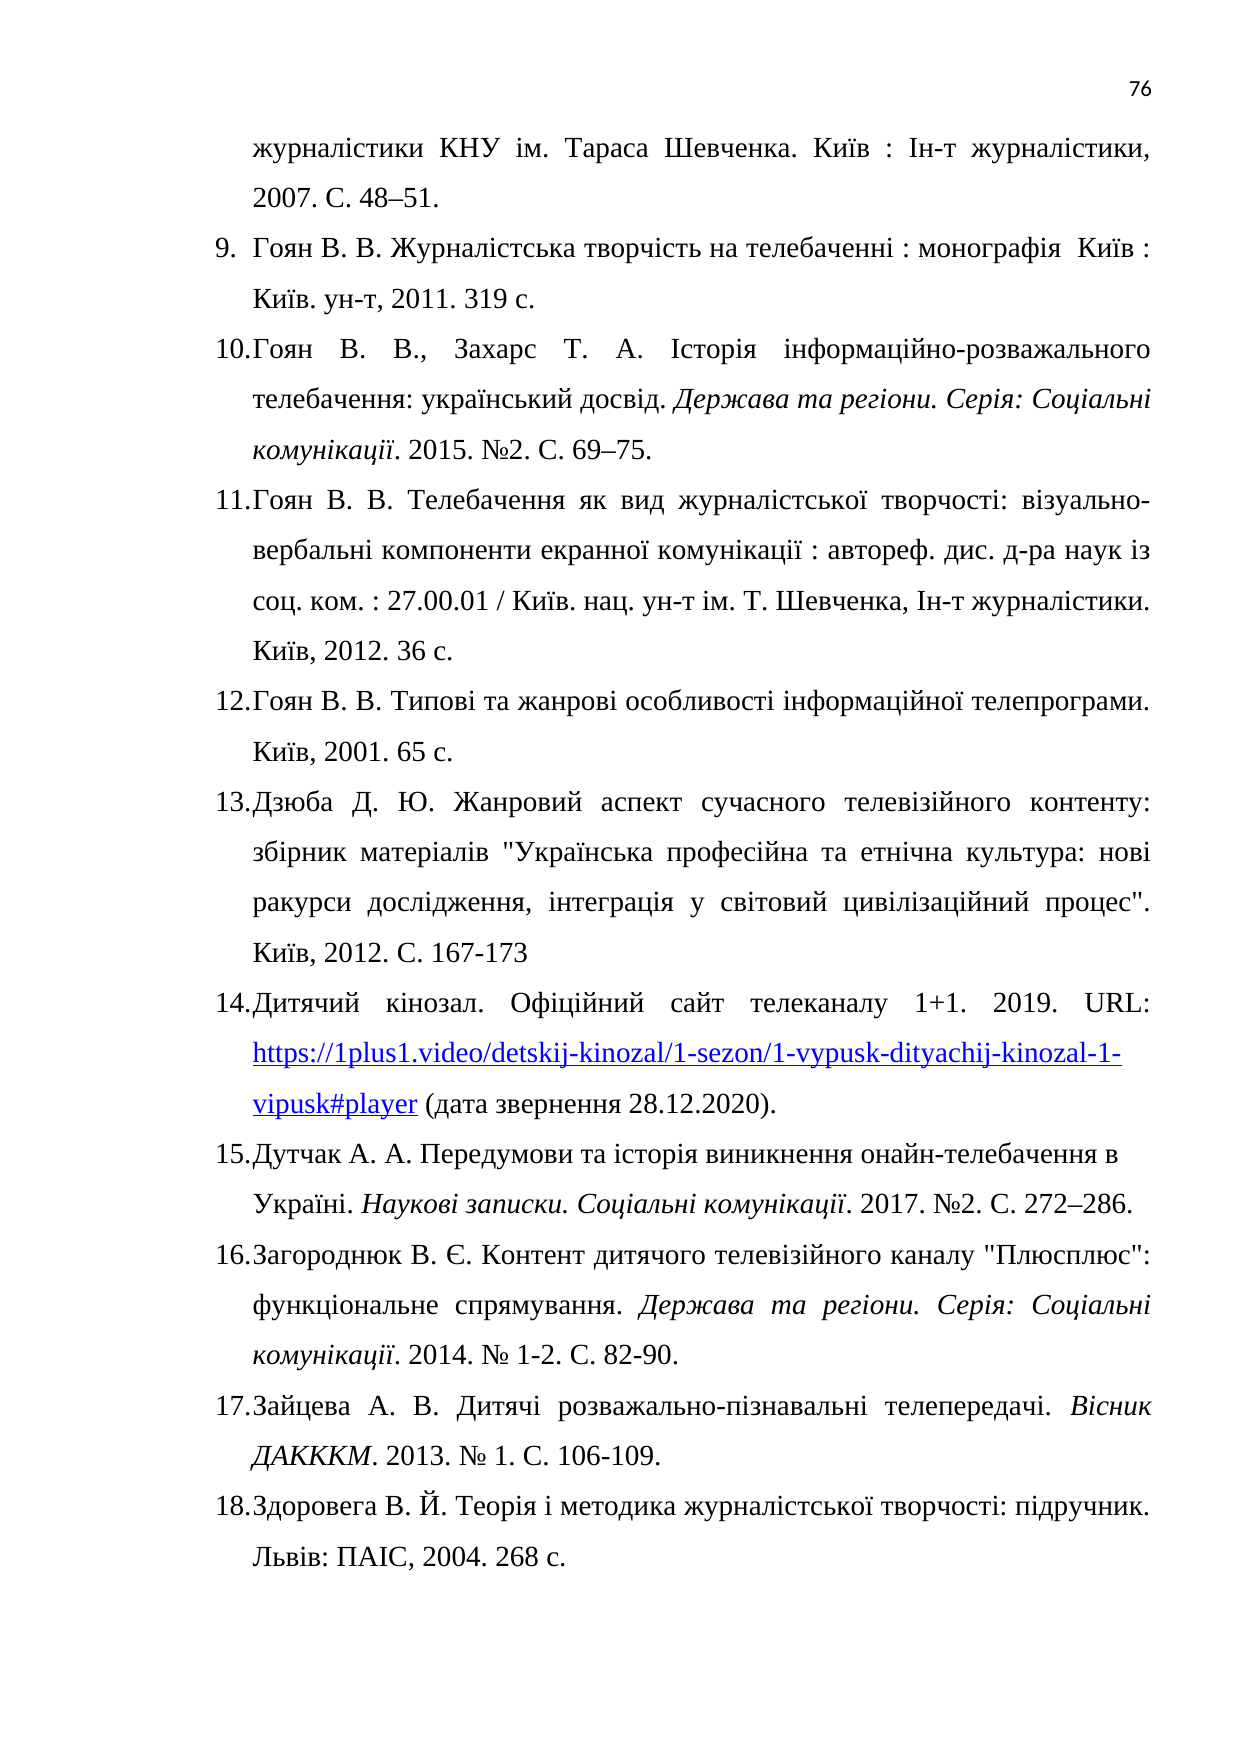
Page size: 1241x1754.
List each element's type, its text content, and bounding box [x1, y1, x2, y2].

list Гоян В. В. Телебачення як вид журналістської творчості: візуально-вербальні компоненти екранної комунікації : автореф. дис. д-ра наук із соц. ком. : 27.00.01 / Київ. нац. ун-т ім. Т. Шевченка, Ін-т журналістики. Київ, 2012. 36 с. [215, 482, 1152, 667]
list Загороднюк В. Є. Контент дитячого телевізійного каналу "Плюсплюс": функціональне спрямування. Держава та регіони. Серія: Соціальні комунікації. 2014. № 1-2. С. 82-90. [215, 1237, 1152, 1371]
list Зайцева А. В. Дитячі розважально-пізнавальні телепередачі. Вісник ДАКККМ. 2013. № 1. С. 106-109. [215, 1388, 1152, 1472]
list Дзюба Д. Ю. Жанровий аспект сучасного телевізійного контенту: збірник матеріалів "Українська професійна та етнічна культура: нові ракурси дослідження, інтеграція у світовий цивілізаційний процес". Київ, 2012. С. 167-173 [215, 784, 1152, 968]
list Дитячий кінозал. Офіційний сайт телеканалу 1+1. 2019. URL: https://1plus1.video/detskij-kinozal/1-sezon/1-vypusk-dityachij-kinozal-1-vipusk#player (дата звернення 28.12.2020). [215, 985, 1152, 1119]
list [215, 130, 1152, 214]
list Гоян В. В., Захарс Т. А. Історія інформаційно-розважального телебачення: український досвід. Держава та регіони. Серія: Соціальні комунікації. 2015. №2. С. 69–75. [215, 331, 1152, 465]
list Дутчак А. А. Передумови та історія виникнення онайн-телебачення в Україні. Наукові записки. Соціальні комунікації. 2017. №2. С. 272–286. [215, 1136, 1152, 1220]
list Гоян В. В. Журналістська творчість на телебаченні : монографія Київ : Київ. ун-т, 2011. 319 с. [215, 231, 1152, 314]
list Здоровега В. Й. Теорія і методика журналістської творчості: підручник. Львів: ПАІС, 2004. 268 с. [215, 1488, 1152, 1572]
list Гоян В. В. Типові та жанрові особливості інформаційної телепрограми. Київ, 2001. 65 с. [215, 683, 1152, 767]
